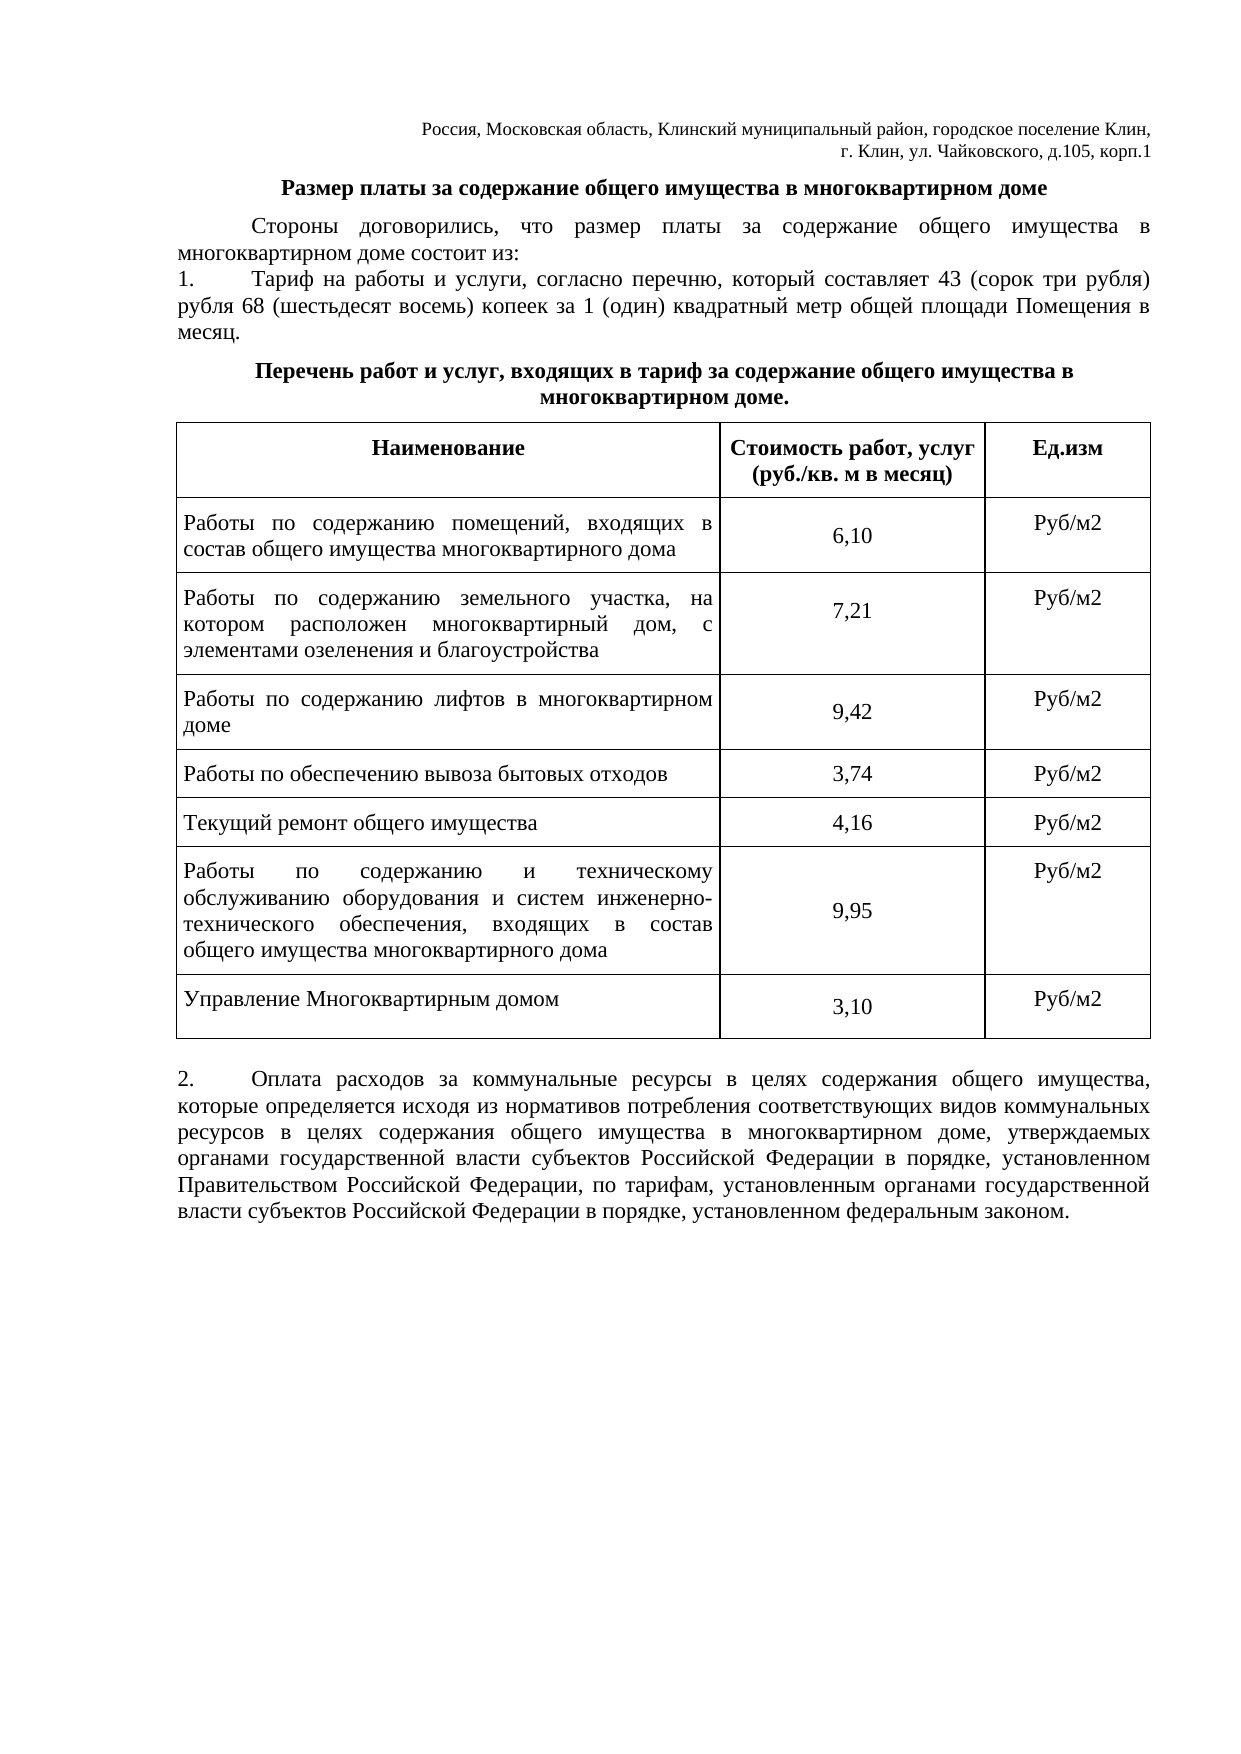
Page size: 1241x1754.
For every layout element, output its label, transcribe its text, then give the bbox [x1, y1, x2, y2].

table_cell Работы по содержанию помещений, входящих в состав общего имущества многоквартирного дома [177, 498, 719, 572]
table_cell Руб/м2 [986, 675, 1150, 748]
table_cell Руб/м2 [986, 975, 1150, 1038]
table_cell Текущий ремонт общего имущества [177, 798, 719, 846]
table_cell Руб/м2 [986, 847, 1150, 973]
table_cell 4,16 [721, 798, 984, 846]
table_cell 7,21 [721, 573, 984, 673]
table_cell Работы по содержанию лифтов в многоквартирном доме [177, 675, 719, 748]
text Россия, Московская область, Клинский муниципальный район, городское поселение Клин, [177, 118, 1152, 140]
text г. Клин, ул. Чайковского, д.105, корп.1 [177, 140, 1152, 161]
text Размер платы за содержание общего имущества в многоквартирном доме [177, 174, 1152, 200]
table_cell 3,10 [721, 975, 984, 1038]
table_cell Руб/м2 [986, 573, 1150, 673]
table_header Наименование [177, 423, 719, 497]
table_cell 9,95 [721, 847, 984, 973]
table_cell Работы по обеспечению вывоза бытовых отходов [177, 750, 719, 797]
table_cell Работы по содержанию и техническому обслуживанию оборудования и систем инженерно-технического обеспечения, входящих в состав общего имущества многоквартирного дома [177, 847, 719, 973]
table_cell Управление Многоквартирным домом [177, 975, 719, 1038]
table_cell Руб/м2 [986, 798, 1150, 846]
table_cell 3,74 [721, 750, 984, 797]
table_cell 9,42 [721, 675, 984, 748]
table_cell 6,10 [721, 498, 984, 572]
table_cell Руб/м2 [986, 498, 1150, 572]
list Тариф на работы и услуги, согласно перечню, который составляет 43 (сорок три рубля) рубля 68 (шестьдесят восемь) копеек за 1 (один) квадратный метр общей площади Помещения в месяц. [177, 265, 1152, 344]
table_cell Работы по содержанию земельного участка, на котором расположен многоквартирный дом, с элементами озеленения и благоустройства [177, 573, 719, 673]
table_header Стоимость работ, услуг (руб./кв. м в месяц) [721, 423, 984, 497]
text Перечень работ и услуг, входящих в тариф за содержание общего имущества в многоквартирном доме. [177, 357, 1152, 409]
text 2. Оплата расходов за коммунальные ресурсы в целях содержания общего имущества, которые определяется исходя из нормативов потребления соответствующих видов коммунальных ресурсов в целях содержания общего имущества в многоквартирном доме, утверждаемых органами государственной власти субъектов Российской Федерации в порядке, установленном Правительством Российской Федерации, по тарифам, установленным органами государственной власти субъектов Российской Федерации в порядке, установленном федеральным законом. [177, 1065, 1152, 1223]
table_cell Руб/м2 [986, 750, 1150, 797]
table_header Ед.изм [986, 423, 1150, 497]
text Стороны договорились, что размер платы за содержание общего имущества в многоквартирном доме состоит из: [177, 213, 1152, 265]
